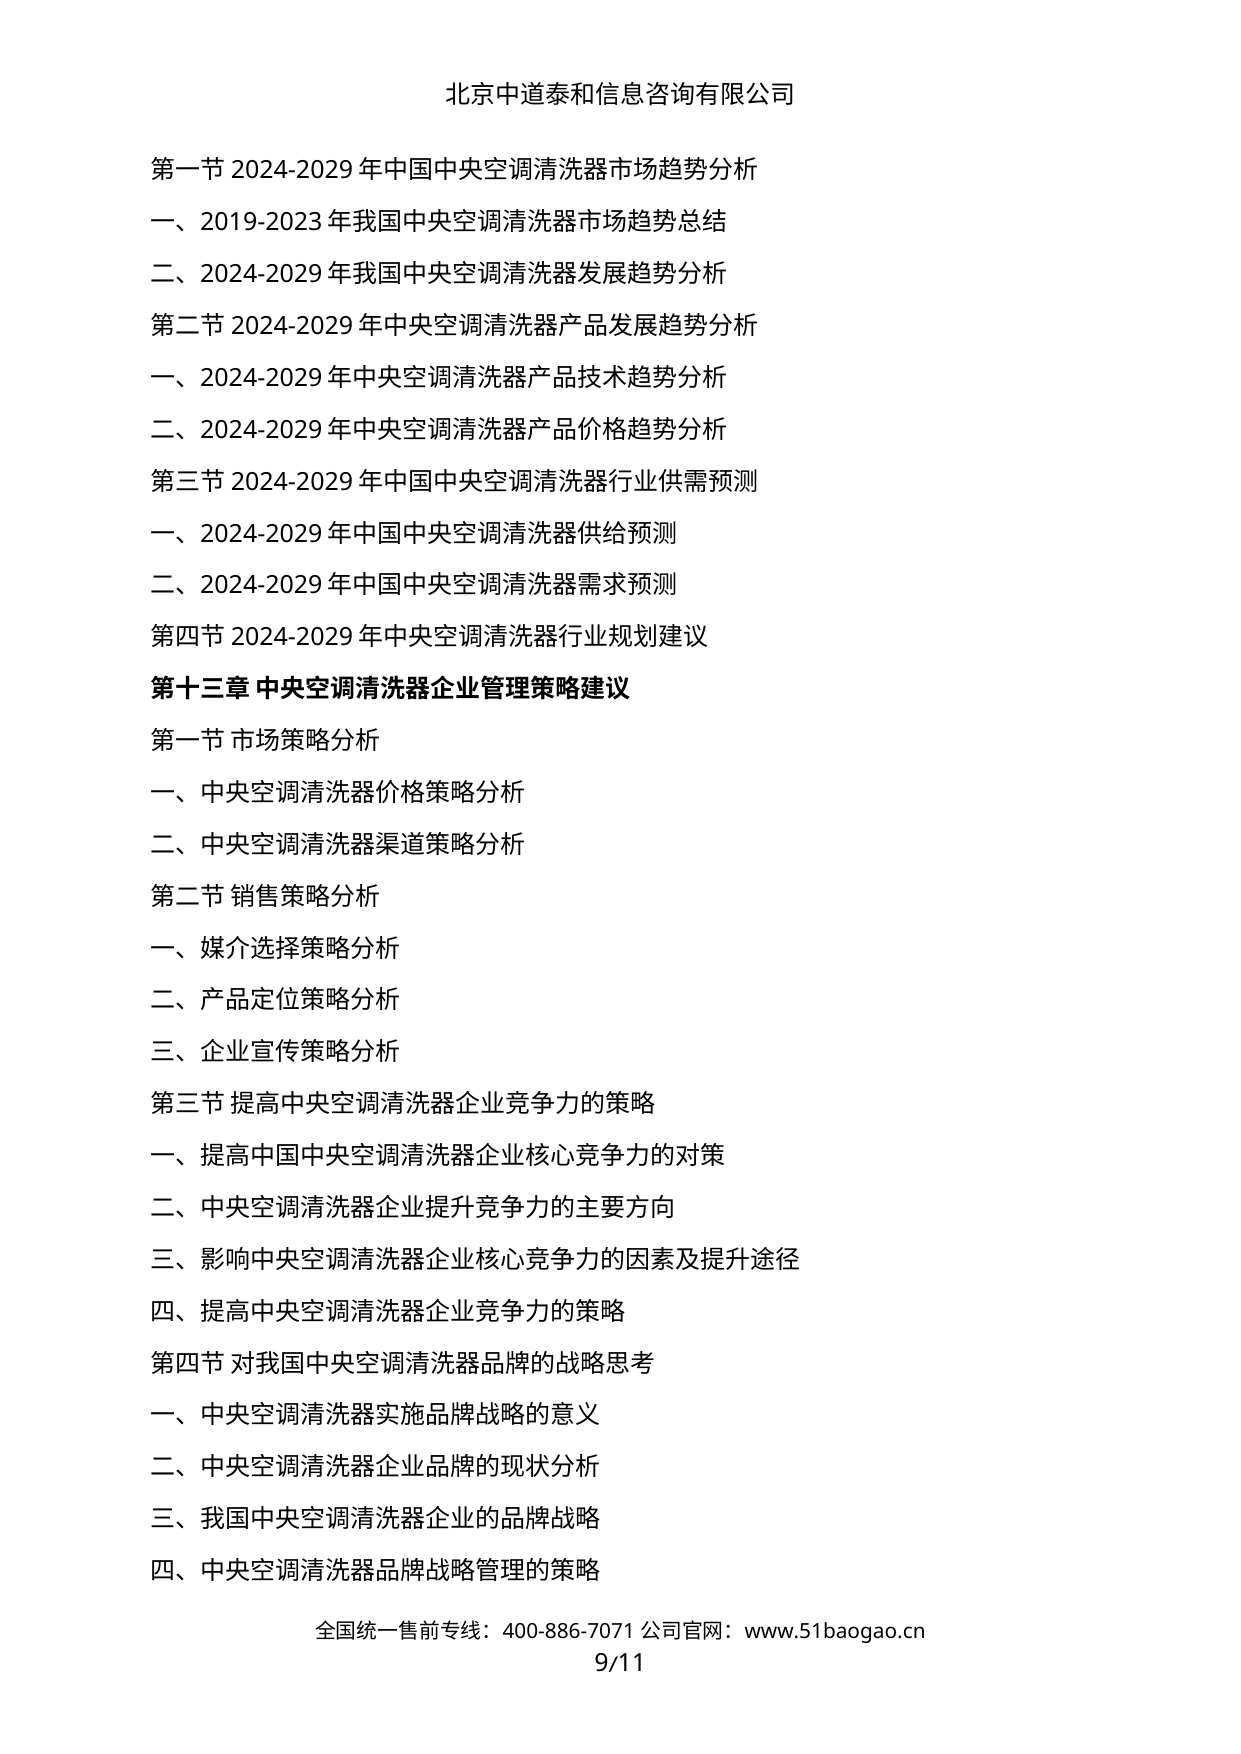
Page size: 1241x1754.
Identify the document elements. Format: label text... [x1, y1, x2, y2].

text 第十三章 中央空调清洗器企业管理策略建议 [150, 669, 1090, 705]
text 一、媒介选择策略分析 [150, 928, 1090, 964]
text 三、我国中央空调清洗器企业的品牌战略 [150, 1499, 1090, 1535]
text 一、2024-2029年中国中央空调清洗器供给预测 [150, 513, 1090, 549]
text 四、中央空调清洗器品牌战略管理的策略 [150, 1551, 1090, 1587]
text 二、产品定位策略分析 [150, 980, 1090, 1016]
text 第二节 2024-2029年中央空调清洗器产品发展趋势分析 [150, 306, 1090, 342]
text 二、中央空调清洗器企业品牌的现状分析 [150, 1447, 1090, 1483]
text 一、2019-2023年我国中央空调清洗器市场趋势总结 [150, 202, 1090, 238]
text 二、2024-2029年中国中央空调清洗器需求预测 [150, 565, 1090, 601]
text 二、中央空调清洗器渠道策略分析 [150, 824, 1090, 861]
text 一、2024-2029年中央空调清洗器产品技术趋势分析 [150, 357, 1090, 394]
text 第一节 2024-2029年中国中央空调清洗器市场趋势分析 [150, 150, 1090, 186]
text 三、影响中央空调清洗器企业核心竞争力的因素及提升途径 [150, 1239, 1090, 1276]
text 第三节 2024-2029年中国中央空调清洗器行业供需预测 [150, 461, 1090, 497]
text 第二节 销售策略分析 [150, 876, 1090, 912]
text 一、提高中国中央空调清洗器企业核心竞争力的对策 [150, 1136, 1090, 1172]
text 一、中央空调清洗器价格策略分析 [150, 772, 1090, 809]
text 四、提高中央空调清洗器企业竞争力的策略 [150, 1291, 1090, 1327]
text 三、企业宣传策略分析 [150, 1032, 1090, 1068]
text 第四节 2024-2029年中央空调清洗器行业规划建议 [150, 617, 1090, 653]
text 第三节 提高中央空调清洗器企业竞争力的策略 [150, 1084, 1090, 1120]
text 一、中央空调清洗器实施品牌战略的意义 [150, 1395, 1090, 1431]
text 二、2024-2029年我国中央空调清洗器发展趋势分析 [150, 254, 1090, 290]
text 第一节 市场策略分析 [150, 721, 1090, 757]
text 第四节 对我国中央空调清洗器品牌的战略思考 [150, 1343, 1090, 1379]
text 二、中央空调清洗器企业提升竞争力的主要方向 [150, 1187, 1090, 1224]
text 二、2024-2029年中央空调清洗器产品价格趋势分析 [150, 409, 1090, 446]
